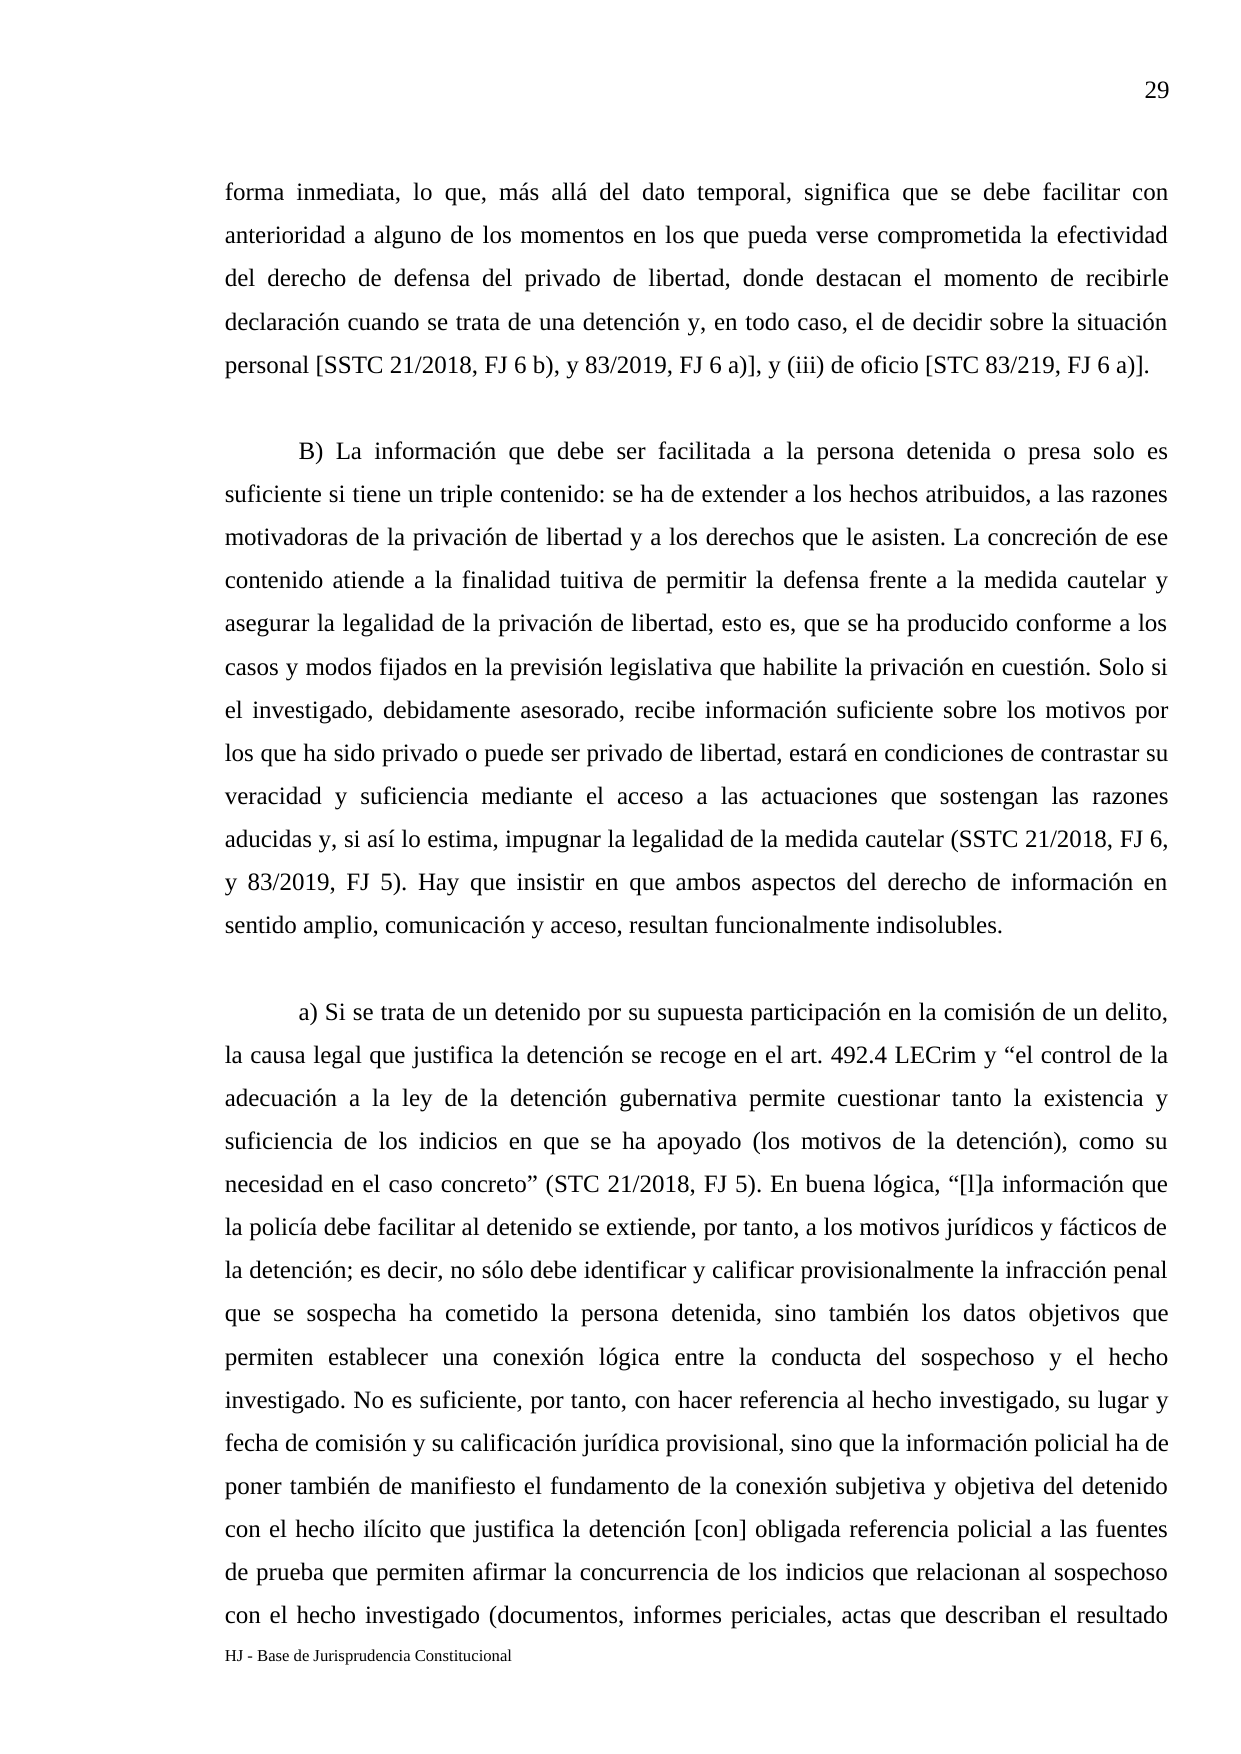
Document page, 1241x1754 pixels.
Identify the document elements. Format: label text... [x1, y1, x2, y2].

text B) La información que debe ser facilitada a la persona detenida o presa solo es suficiente si tiene un triple contenido: se ha de extender a los hechos atribuidos, a las razones motivadoras de la privación de libertad y a los derechos que le asisten. La concreción de ese contenido atiende a la finalidad tuitiva de permitir la defensa frente a la medida cautelar y asegurar la legalidad de la privación de libertad, esto es, que se ha producido conforme a los casos y modos fijados en la previsión legislativa que habilite la privación en cuestión. Solo si el investigado, debidamente asesorado, recibe información suficiente sobre los motivos por los que ha sido privado o puede ser privado de libertad, estará en condiciones de contrastar su veracidad y suficiencia mediante el acceso a las actuaciones que sostengan las razones aducidas y, si así lo estima, impugnar la legalidad de la medida cautelar (SSTC 21/2018, FJ 6, y 83/2019, FJ 5). Hay que insistir en que ambos aspectos del derecho de información en sentido amplio, comunicación y acceso, resultan funcionalmente indisolubles. [224, 436, 1169, 939]
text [224, 997, 1169, 1629]
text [224, 177, 1169, 378]
